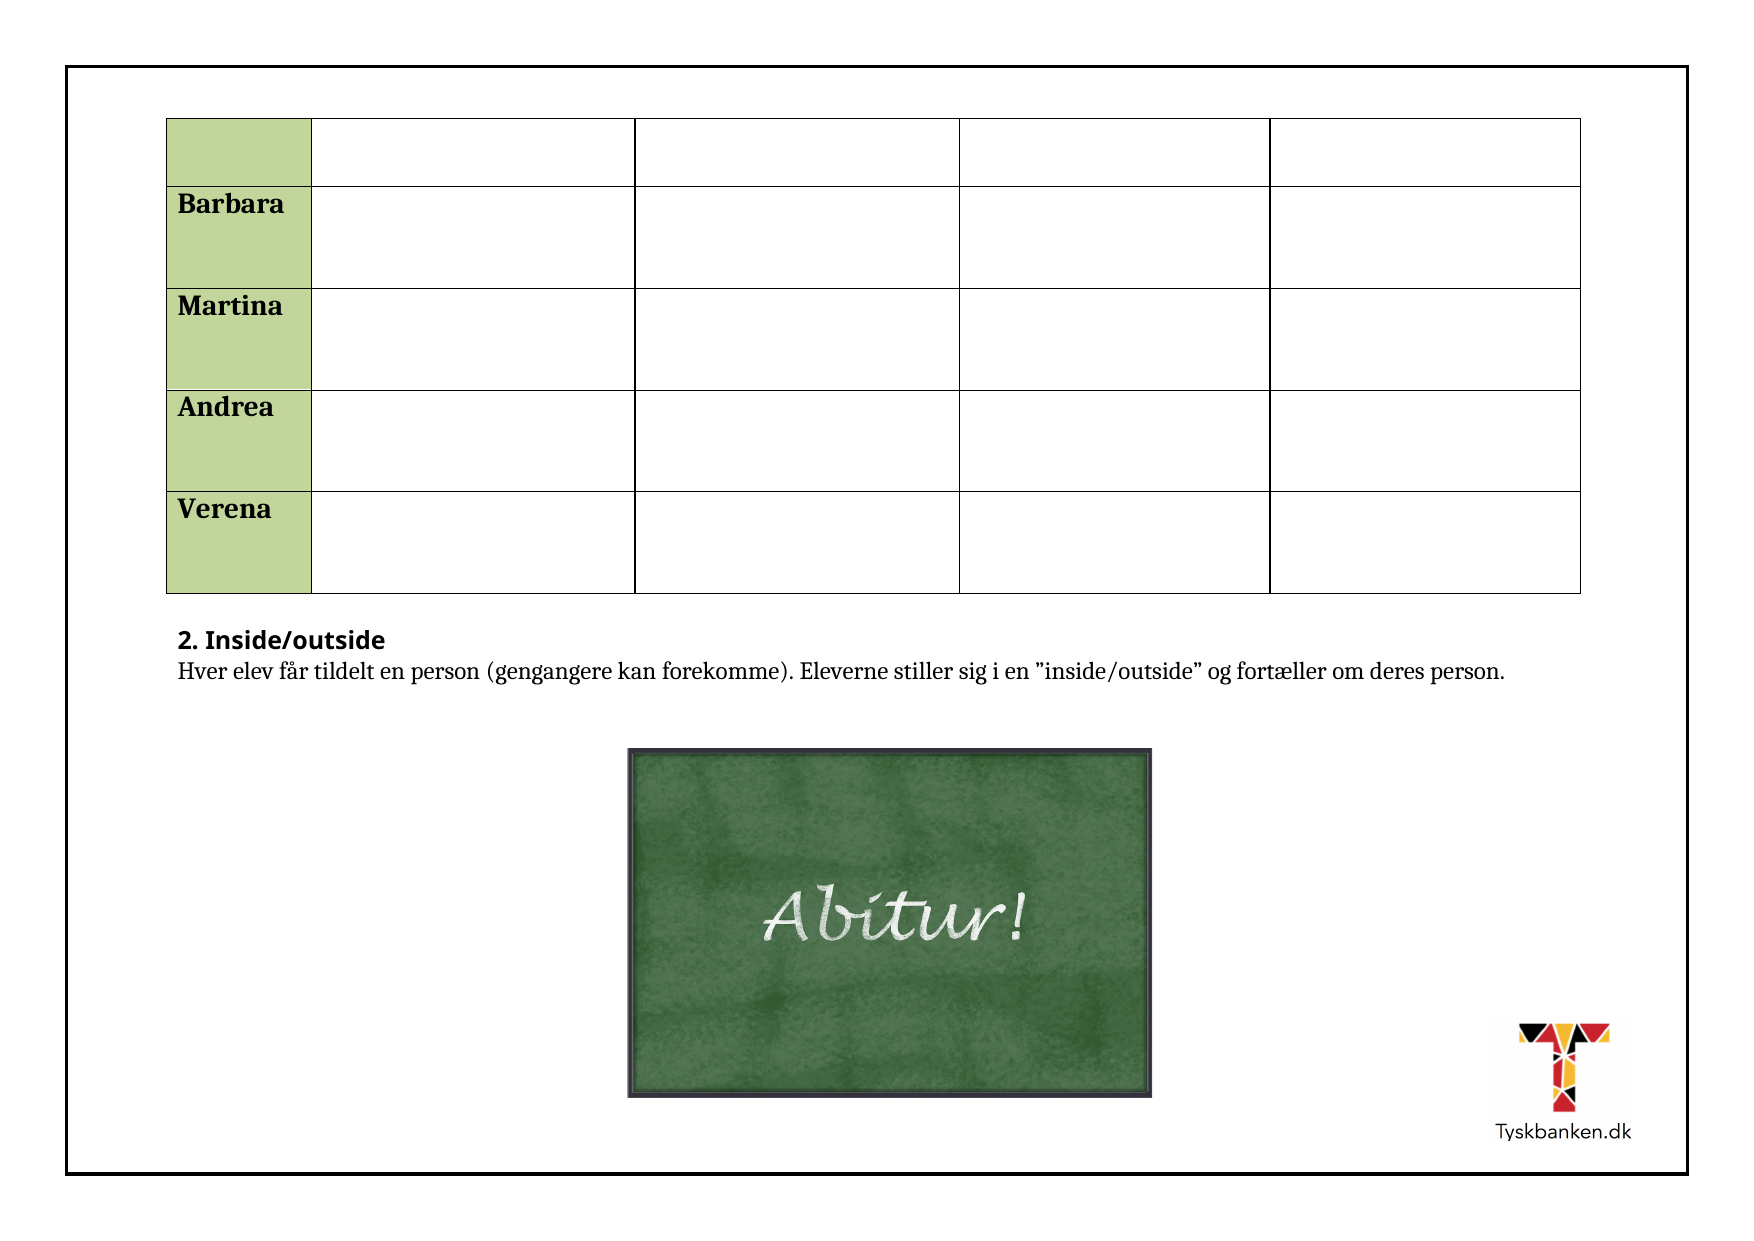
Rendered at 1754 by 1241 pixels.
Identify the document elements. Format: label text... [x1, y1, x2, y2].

table_cell [636, 187, 959, 288]
table_cell [312, 187, 634, 288]
table_cell [312, 492, 634, 593]
table_cell [960, 289, 1269, 389]
table_cell [1271, 391, 1580, 491]
text Hver elev får tildelt en person (gengangere kan forekomme). Eleverne stiller sig i en ”inside/outside” og fortæller om deres person. [177, 657, 1577, 686]
table_cell [1271, 187, 1580, 288]
table_cell [960, 391, 1269, 491]
table_cell [960, 492, 1269, 593]
picture [1489, 1019, 1632, 1141]
table_cell [636, 391, 959, 491]
table_cell [312, 289, 634, 389]
table_cell Martina [167, 289, 311, 389]
table_cell Barbara [167, 187, 311, 288]
table_cell [312, 391, 634, 491]
table_cell [312, 119, 634, 186]
table_cell Monika [167, 119, 311, 186]
table_cell Andrea [167, 391, 311, 491]
table_cell [1271, 289, 1580, 389]
text 2. Inside/outside [177, 623, 1577, 657]
table_cell [636, 289, 959, 389]
picture [627, 748, 1153, 1098]
table_cell [1271, 119, 1580, 186]
table_cell [1271, 492, 1580, 593]
table_cell [960, 187, 1269, 288]
table_cell Verena [167, 492, 311, 593]
table_cell [636, 119, 959, 186]
table_cell [636, 492, 959, 593]
table_cell [960, 119, 1269, 186]
